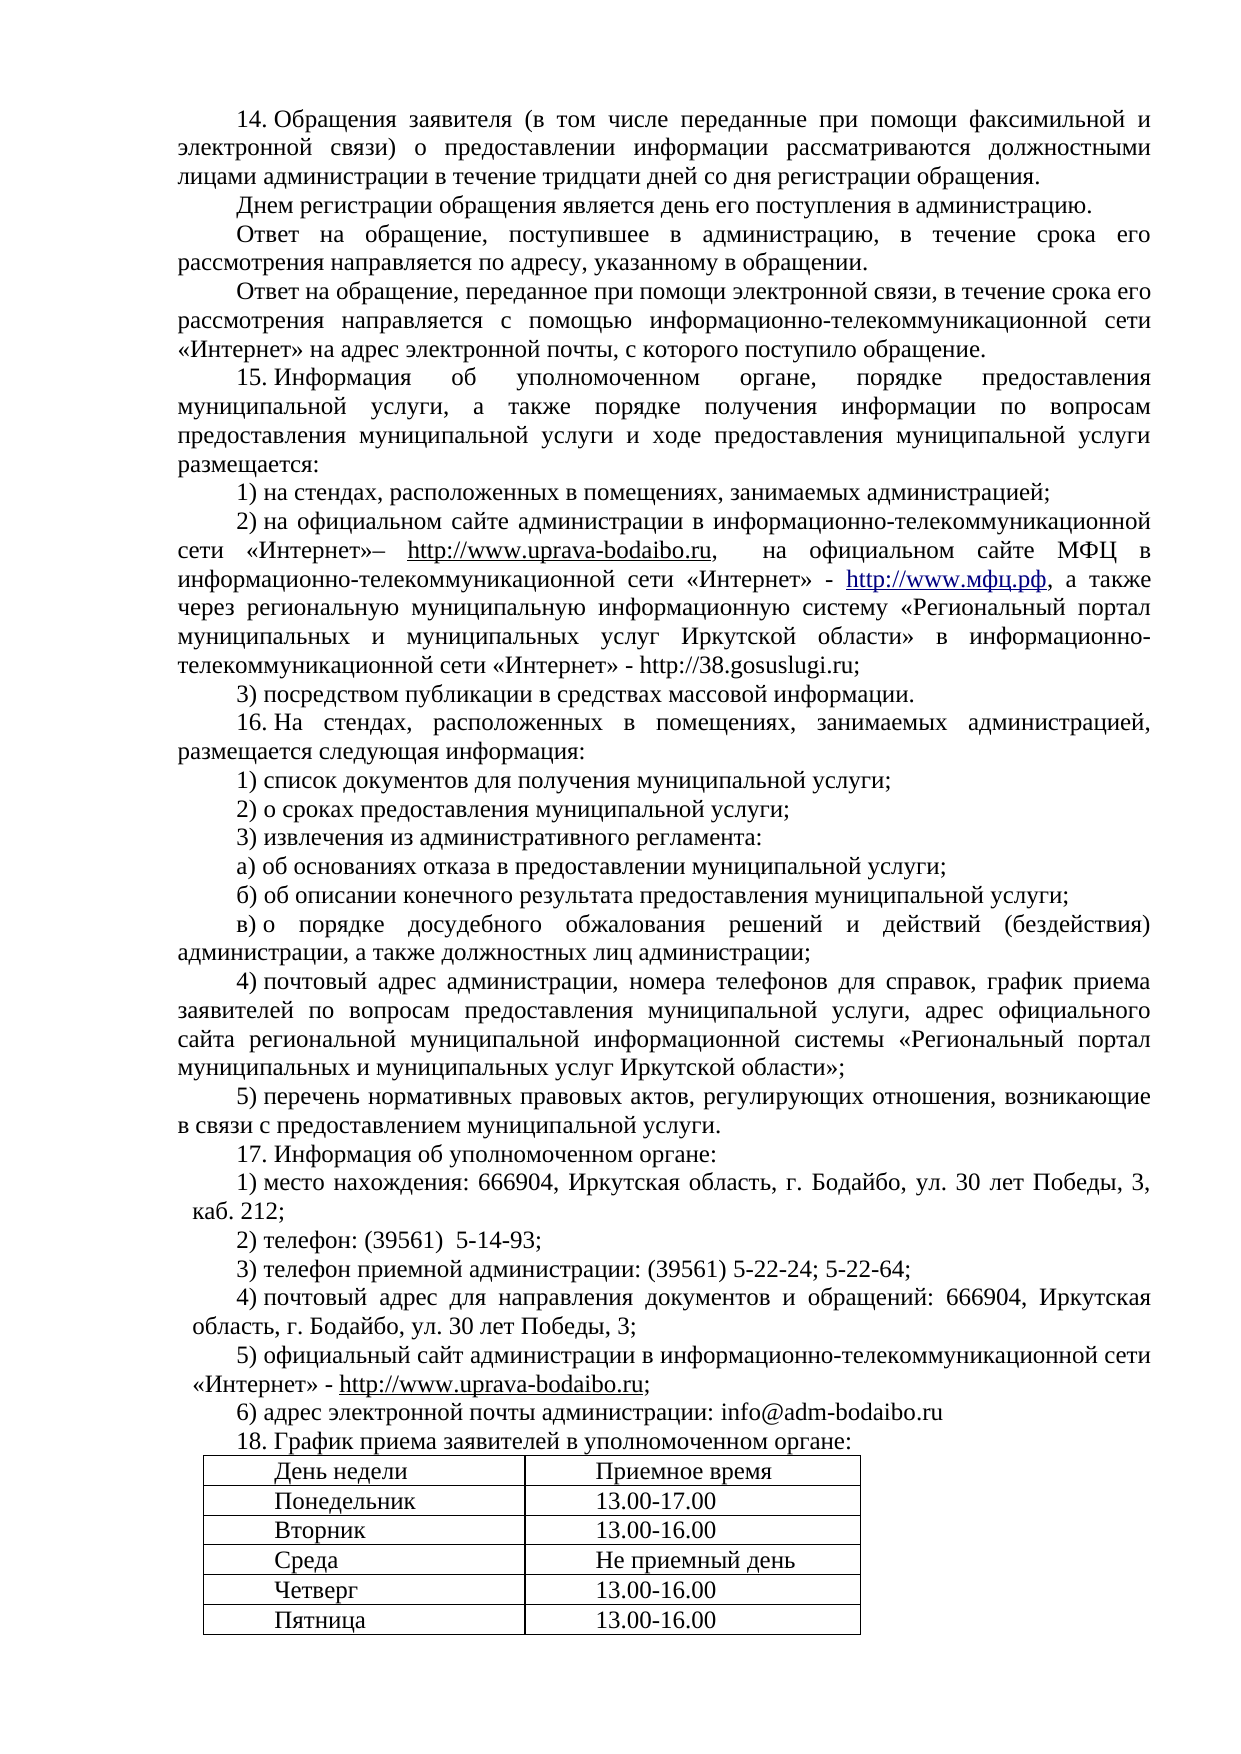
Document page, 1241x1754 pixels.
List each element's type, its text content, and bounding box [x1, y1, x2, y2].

text Днем регистрации обращения является день его поступления в администрацию. [177, 190, 1152, 219]
text 4) почтовый адрес администрации, номера телефонов для справок, график приема заявителей по вопросам предоставления муниципальной услуги, адрес официального сайта региональной муниципальной информационной системы «Региональный портал муниципальных и муниципальных услуг Иркутской области»; [177, 966, 1152, 1081]
text 3) телефон приемной администрации: (39561) 5-22-24; 5-22-64; [192, 1254, 1152, 1282]
table_cell Вторник [204, 1516, 524, 1544]
table_cell Пятница [204, 1605, 524, 1634]
table_cell 13.00-17.00 [526, 1486, 860, 1514]
text а) об основаниях отказа в предоставлении муниципальной услуги; [177, 851, 1152, 880]
table_cell 13.00-16.00 [526, 1516, 860, 1544]
text Ответ на обращение, поступившее в администрацию, в течение срока его рассмотрения направляется по адресу, указанному в обращении. [177, 219, 1152, 276]
table_header День недели [204, 1456, 524, 1485]
table_cell Четверг [204, 1575, 524, 1604]
text 5) официальный сайт администрации в информационно-телекоммуникационной сети «Интернет» - http://www.uprava-bodaibo.ru; [192, 1340, 1152, 1397]
table_header Приемное время [526, 1456, 860, 1485]
table_cell Понедельник [204, 1486, 524, 1514]
text 18. График приема заявителей в уполномоченном органе: [192, 1426, 1152, 1455]
text 6) адрес электронной почты администрации: info@adm-bodaibo.ru [192, 1397, 1152, 1426]
text 1) на стендах, расположенных в помещениях, занимаемых администрацией; [177, 477, 1152, 506]
text 15. Информация об уполномоченном органе, порядке предоставления муниципальной услуги, а также порядке получения информации по вопросам предоставления муниципальной услуги и ходе предоставления муниципальной услуги размещается: [177, 362, 1152, 477]
text 3) посредством публикации в средствах массовой информации. [177, 679, 1152, 707]
text 16. На стендах, расположенных в помещениях, занимаемых администрацией, размещается следующая информация: [177, 707, 1152, 765]
text б) об описании конечного результата предоставления муниципальной услуги; [177, 880, 1152, 909]
text 3) извлечения из административного регламента: [177, 822, 1152, 851]
text 2) на официальном сайте администрации в информационно-телекоммуникационной сети «Интернет»– http://www.uprava-bodaibo.ru, на официальном сайте МФЦ в информационно-телекоммуникационной сети «Интернет» - http://www.мфц.рф, а также через региональную муниципальную информационную систему «Региональный портал муниципальных и муниципальных услуг Иркутской области» в информационно-телекоммуникационной сети «Интернет» - http://38.gosuslugi.ru; [177, 506, 1152, 679]
text 5) перечень нормативных правовых актов, регулирующих отношения, возникающие в связи с предоставлением муниципальной услуги. [177, 1081, 1152, 1139]
text 1) список документов для получения муниципальной услуги; [177, 765, 1152, 794]
table_cell 13.00-16.00 [526, 1605, 860, 1634]
text 2) телефон: (39561) 5-14-93; [192, 1225, 1152, 1254]
text 2) о сроках предоставления муниципальной услуги; [177, 794, 1152, 822]
text Ответ на обращение, переданное при помощи электронной связи, в течение срока его рассмотрения направляется с помощью информационно-телекоммуникационной сети «Интернет» на адрес электронной почты, с которого поступило обращение. [177, 276, 1152, 362]
text 17. Информация об уполномоченном органе: [192, 1139, 1152, 1167]
text 14. Обращения заявителя (в том числе переданные при помощи факсимильной и электронной связи) о предоставлении информации рассматриваются должностными лицами администрации в течение тридцати дней со дня регистрации обращения. [177, 104, 1152, 190]
table_cell 13.00-16.00 [526, 1575, 860, 1604]
text 1) место нахождения: 666904, Иркутская область, г. Бодайбо, ул. 30 лет Победы, 3, каб. 212; [192, 1167, 1152, 1225]
table_cell Не приемный день [526, 1545, 860, 1574]
text 4) почтовый адрес для направления документов и обращений: 666904, Иркутская область, г. Бодайбо, ул. 30 лет Победы, 3; [192, 1282, 1152, 1340]
text в) о порядке досудебного обжалования решений и действий (бездействия) администрации, а также должностных лиц администрации; [177, 909, 1152, 966]
table_cell Среда [204, 1545, 524, 1574]
